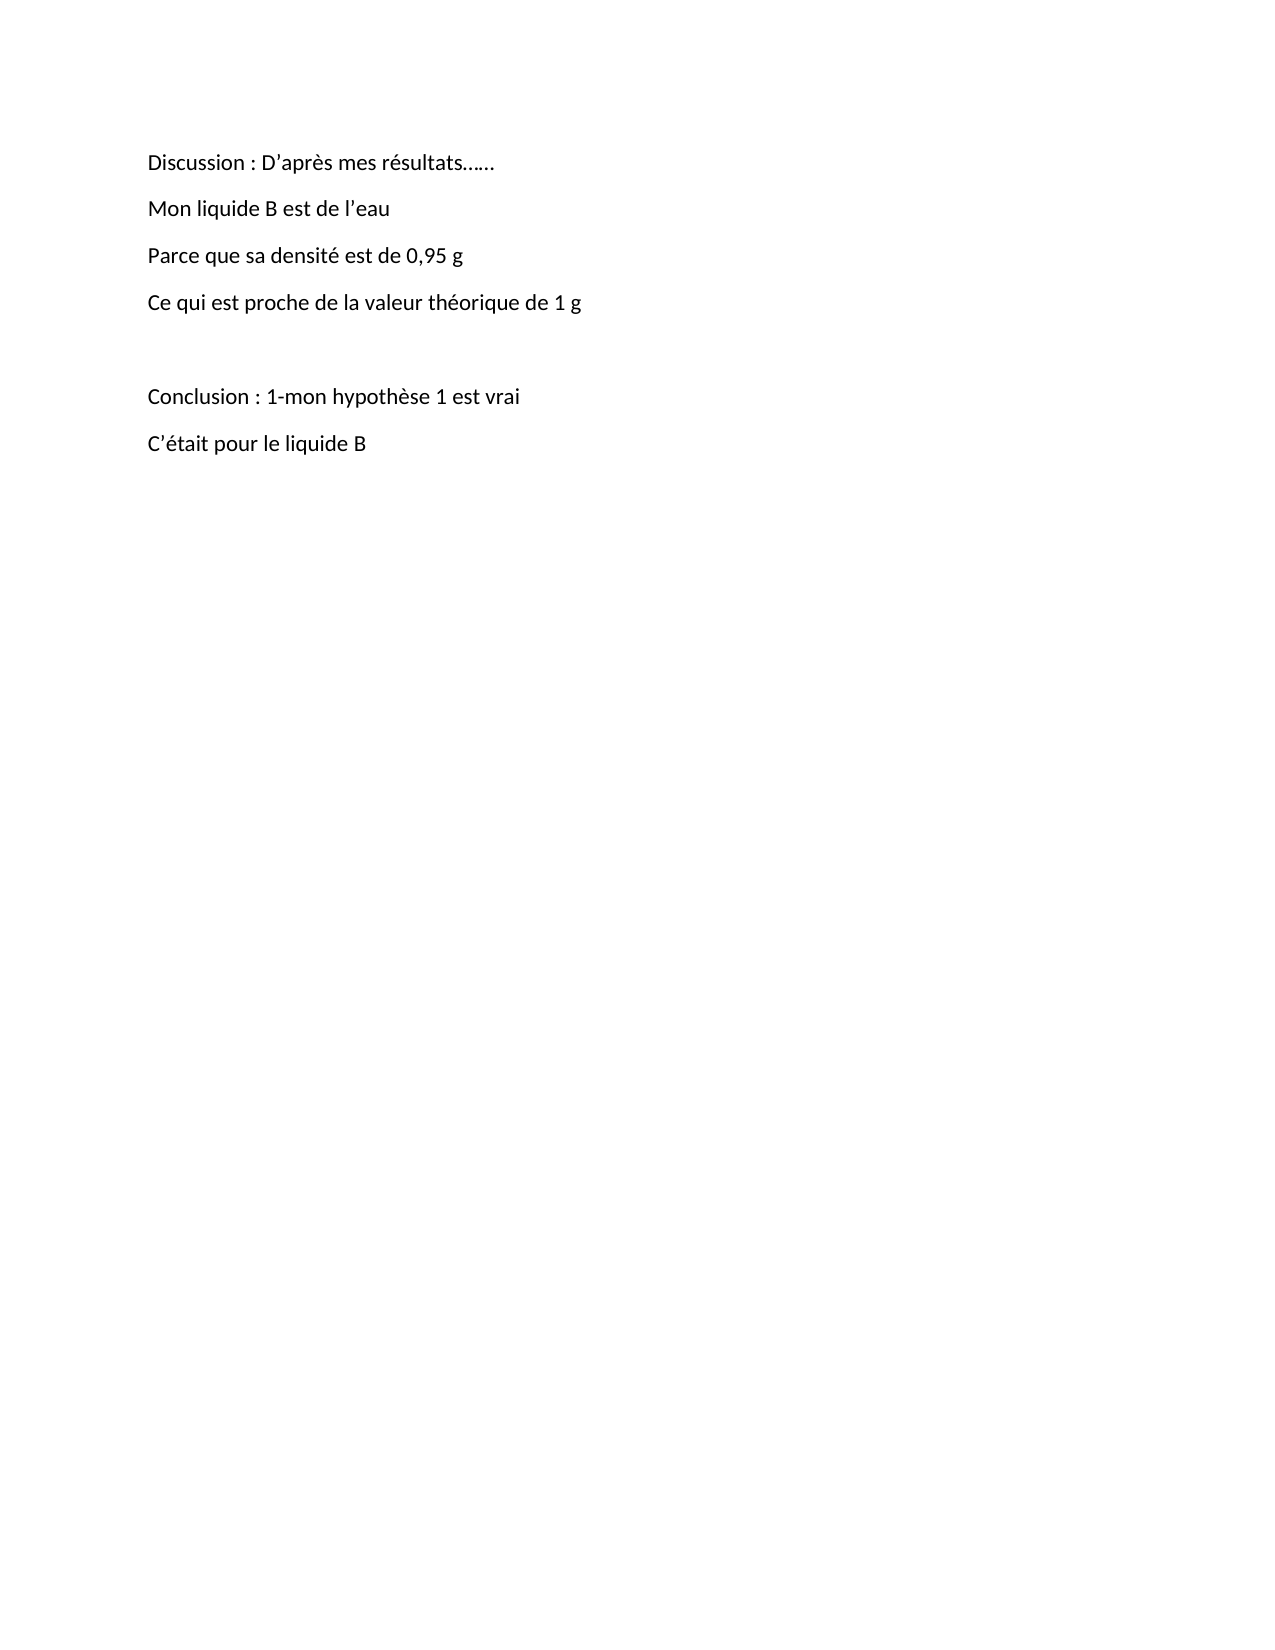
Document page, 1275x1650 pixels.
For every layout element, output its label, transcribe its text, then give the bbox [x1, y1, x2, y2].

text C’était pour le liquide B [148, 429, 1127, 457]
text Mon liquide B est de l’eau [148, 194, 1127, 222]
text Conclusion : 1-mon hypothèse 1 est vrai [148, 382, 1127, 410]
text Parce que sa densité est de 0,95 g [148, 241, 1127, 269]
text Ce qui est proche de la valeur théorique de 1 g [148, 288, 1127, 316]
text Discussion : D’après mes résultats…… [148, 148, 1127, 176]
